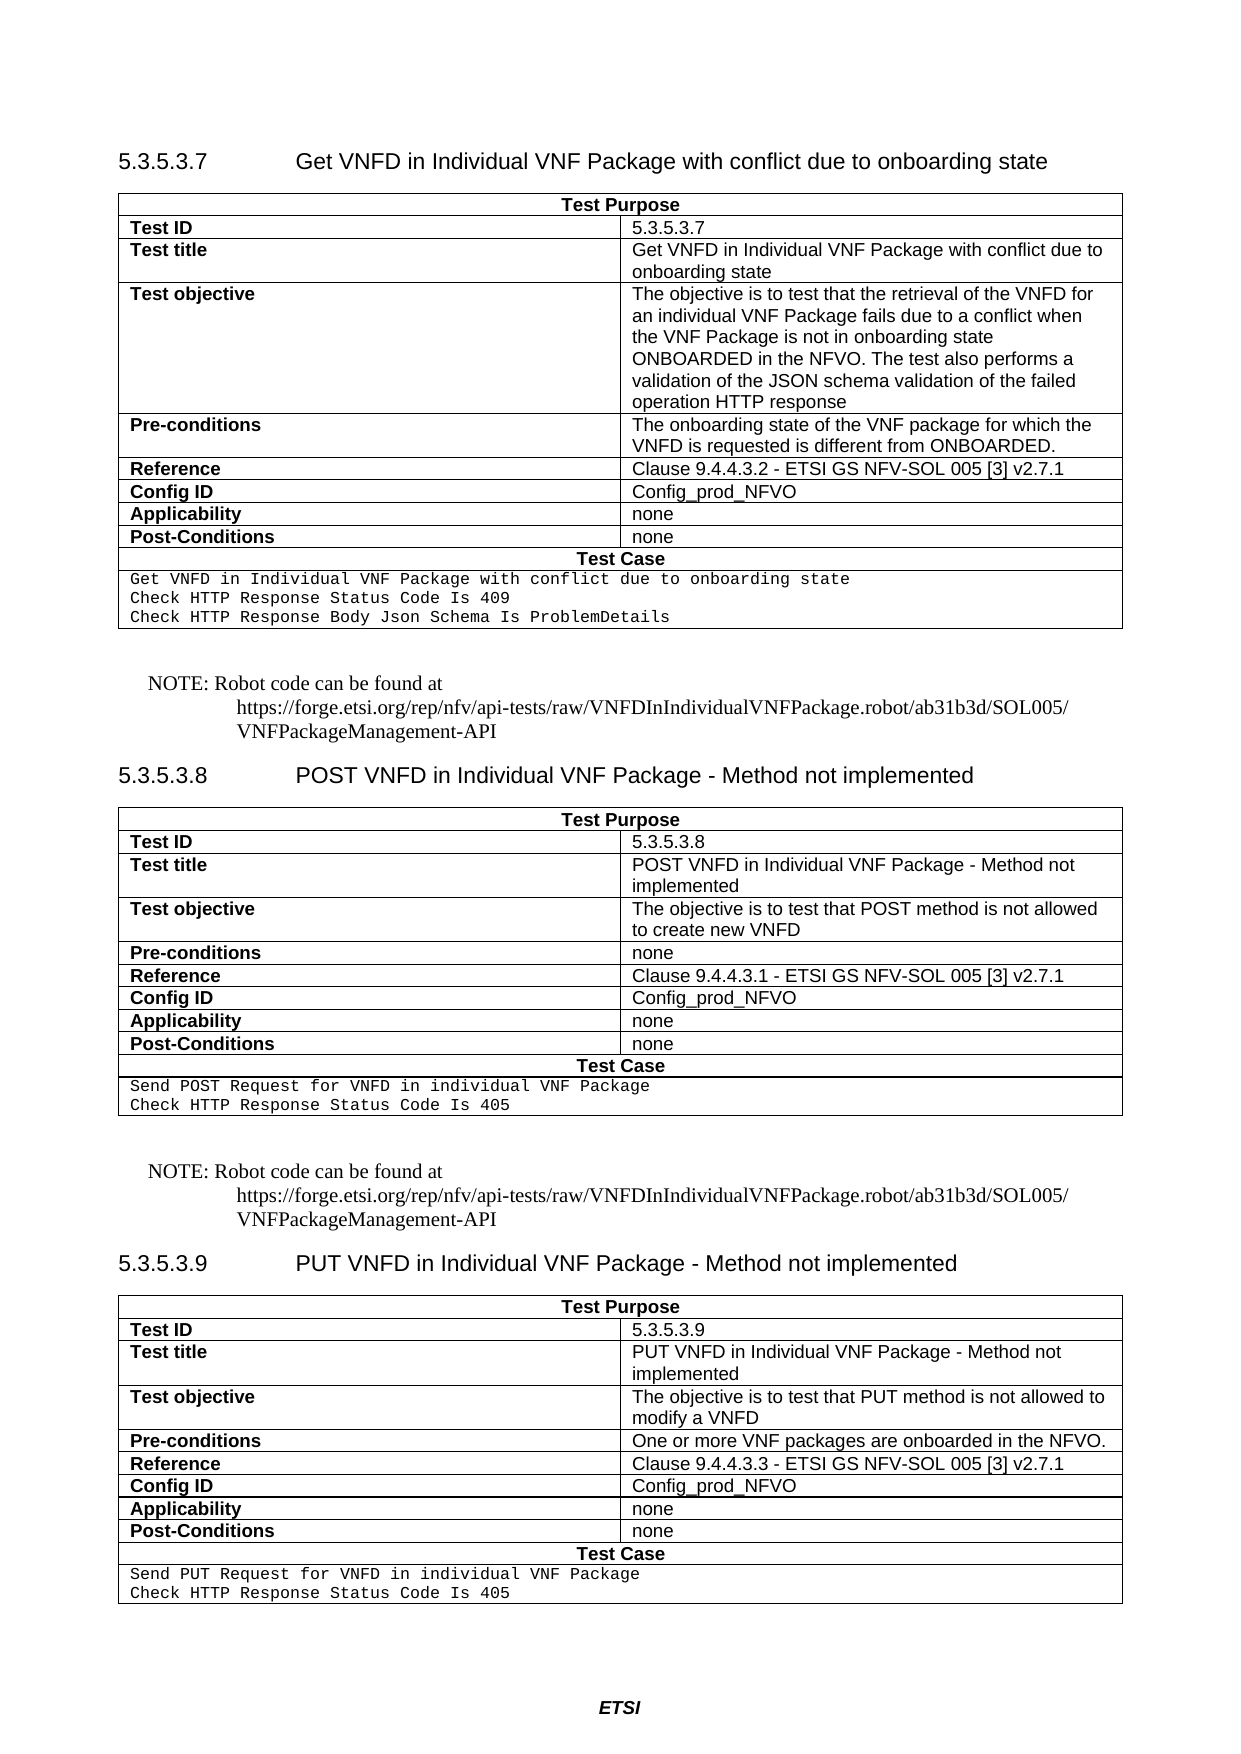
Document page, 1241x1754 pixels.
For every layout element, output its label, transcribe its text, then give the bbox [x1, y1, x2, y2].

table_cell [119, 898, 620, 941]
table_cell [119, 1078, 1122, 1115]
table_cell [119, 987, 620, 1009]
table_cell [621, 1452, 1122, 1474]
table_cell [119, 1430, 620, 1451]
subtitle 5.3.5.3.7 Get VNFD in Individual VNF Package with conflict due to onboarding state [118, 148, 1122, 174]
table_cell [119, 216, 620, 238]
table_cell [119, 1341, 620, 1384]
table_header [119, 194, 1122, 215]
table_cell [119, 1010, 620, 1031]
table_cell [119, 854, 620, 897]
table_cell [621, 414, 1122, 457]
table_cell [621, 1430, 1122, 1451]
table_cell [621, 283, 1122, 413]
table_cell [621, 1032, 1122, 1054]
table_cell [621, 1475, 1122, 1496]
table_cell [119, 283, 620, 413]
subtitle 5.3.5.3.8 POST VNFD in Individual VNF Package - Method not implemented [118, 762, 1122, 788]
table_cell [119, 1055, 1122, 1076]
subtitle 5.3.5.3.9 PUT VNFD in Individual VNF Package - Method not implemented [118, 1250, 1122, 1276]
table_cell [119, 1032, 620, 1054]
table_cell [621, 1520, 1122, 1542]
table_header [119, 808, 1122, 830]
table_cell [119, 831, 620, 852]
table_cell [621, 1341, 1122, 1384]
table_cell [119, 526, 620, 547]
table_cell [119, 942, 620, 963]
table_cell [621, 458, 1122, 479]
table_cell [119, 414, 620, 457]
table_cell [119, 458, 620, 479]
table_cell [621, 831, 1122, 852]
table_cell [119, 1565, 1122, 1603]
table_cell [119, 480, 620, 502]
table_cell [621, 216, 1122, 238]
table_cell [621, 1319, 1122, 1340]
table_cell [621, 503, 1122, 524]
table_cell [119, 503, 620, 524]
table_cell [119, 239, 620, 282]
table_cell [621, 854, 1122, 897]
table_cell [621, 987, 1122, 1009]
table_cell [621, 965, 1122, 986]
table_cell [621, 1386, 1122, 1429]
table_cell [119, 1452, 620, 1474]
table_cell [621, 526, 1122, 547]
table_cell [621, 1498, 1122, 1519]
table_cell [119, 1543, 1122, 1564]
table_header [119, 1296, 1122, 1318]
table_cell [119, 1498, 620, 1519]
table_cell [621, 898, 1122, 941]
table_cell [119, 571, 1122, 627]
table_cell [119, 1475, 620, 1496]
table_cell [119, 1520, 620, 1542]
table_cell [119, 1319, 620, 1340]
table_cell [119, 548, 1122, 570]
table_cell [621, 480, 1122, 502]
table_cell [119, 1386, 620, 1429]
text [148, 1159, 1122, 1231]
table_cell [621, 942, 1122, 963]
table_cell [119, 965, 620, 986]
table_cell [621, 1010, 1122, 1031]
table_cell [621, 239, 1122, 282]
